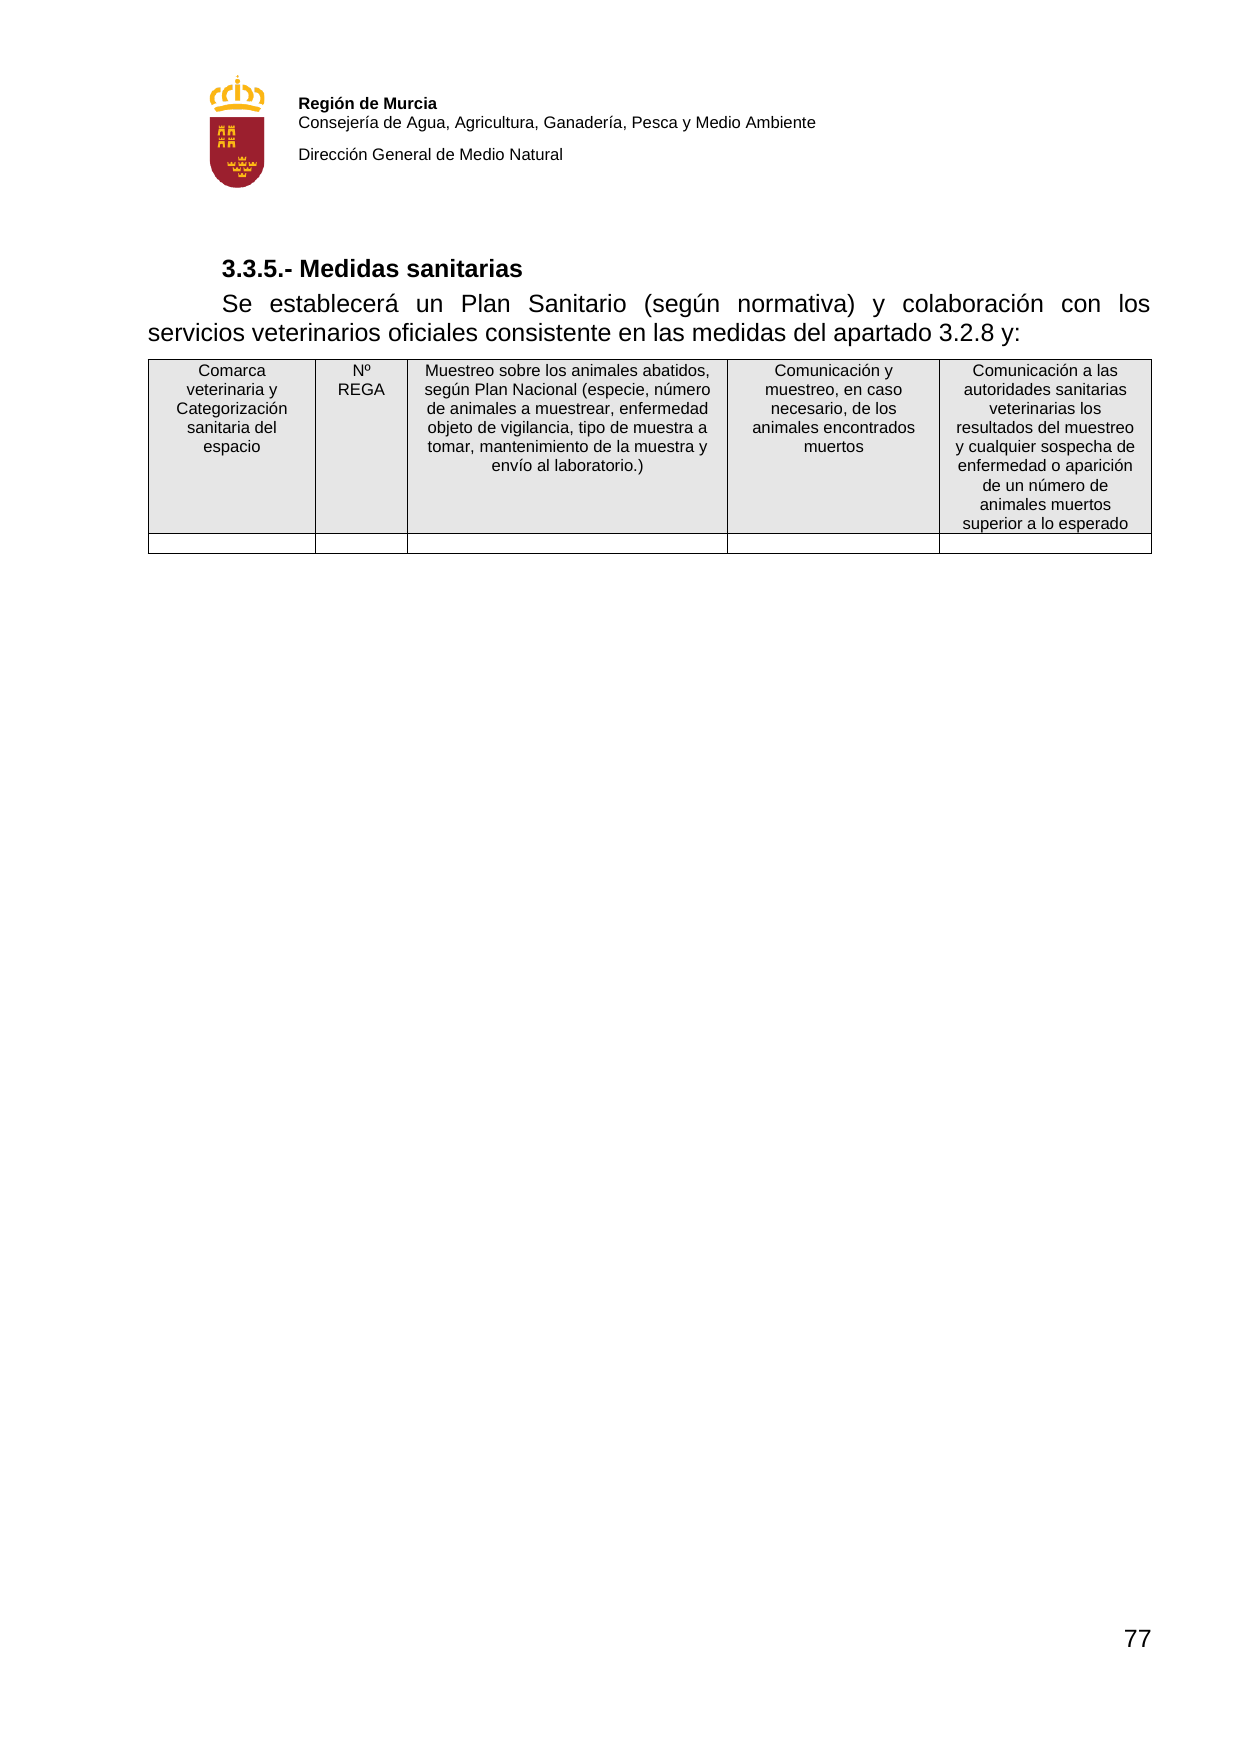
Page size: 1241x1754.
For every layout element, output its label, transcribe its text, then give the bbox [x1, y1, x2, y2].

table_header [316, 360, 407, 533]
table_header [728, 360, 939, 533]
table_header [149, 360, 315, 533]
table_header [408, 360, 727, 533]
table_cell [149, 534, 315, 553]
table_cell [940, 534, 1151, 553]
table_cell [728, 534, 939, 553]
subtitle 3.3.5.- Medidas sanitarias [148, 254, 1152, 283]
text Se establecerá un Plan Sanitario (según normativa) y colaboración con los servicios veterinarios oficiales consistente en las medidas del apartado 3.2.8 y: [148, 289, 1152, 347]
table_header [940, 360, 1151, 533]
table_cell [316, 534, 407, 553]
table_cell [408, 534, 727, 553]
picture [209, 75, 265, 188]
